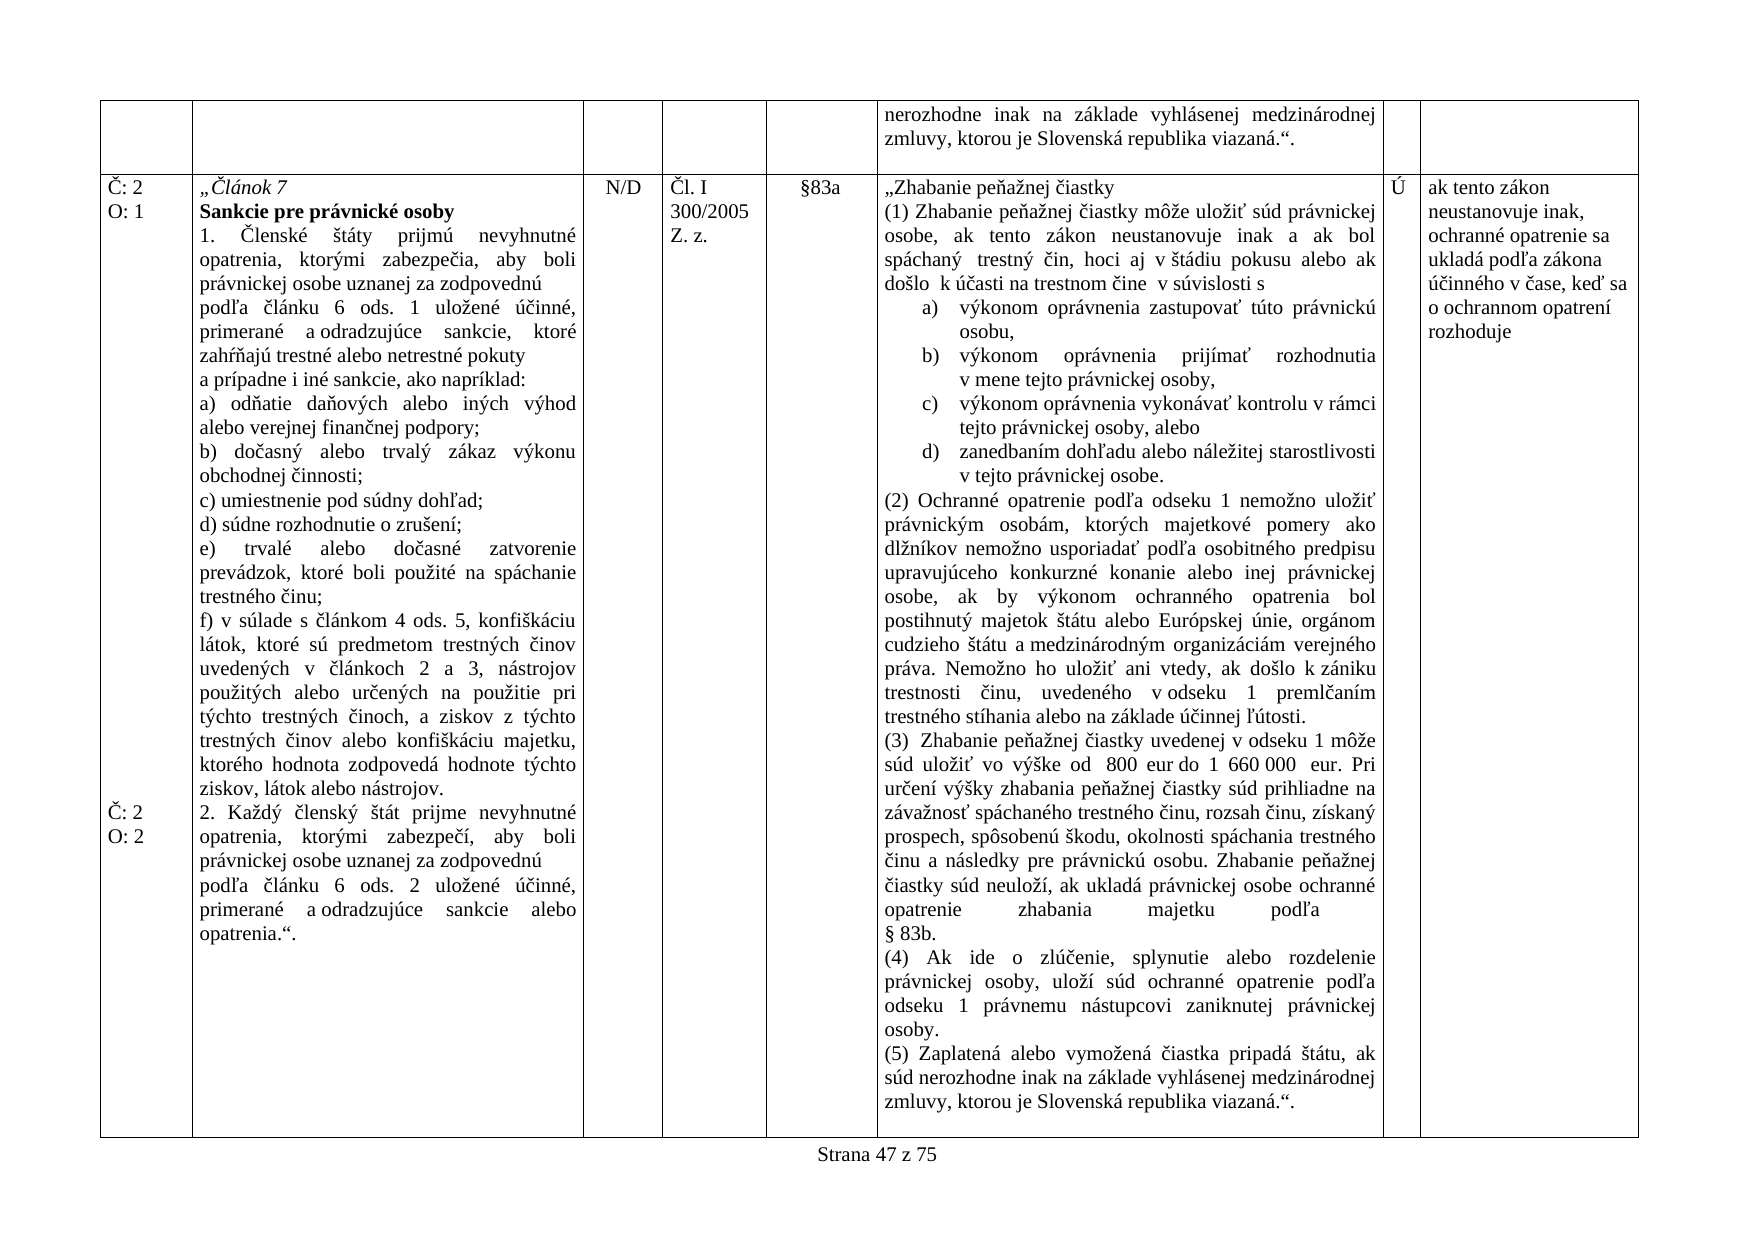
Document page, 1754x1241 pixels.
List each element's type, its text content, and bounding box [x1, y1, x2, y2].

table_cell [1421, 101, 1638, 174]
table_cell N [584, 101, 662, 174]
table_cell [193, 175, 583, 1137]
table_cell Č: 2 O: 1 Č: 2 O: 2 [101, 175, 192, 1137]
table_cell N/D [584, 175, 662, 1137]
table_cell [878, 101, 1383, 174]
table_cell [663, 101, 766, 174]
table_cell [663, 175, 766, 1137]
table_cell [101, 101, 192, 174]
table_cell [767, 101, 877, 174]
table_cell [878, 175, 1383, 1137]
table_cell §83a §83b [767, 175, 877, 1137]
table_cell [1421, 175, 1638, 1137]
table_cell Ú [1384, 101, 1420, 174]
table_cell Ú [1384, 175, 1420, 1137]
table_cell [193, 101, 583, 174]
